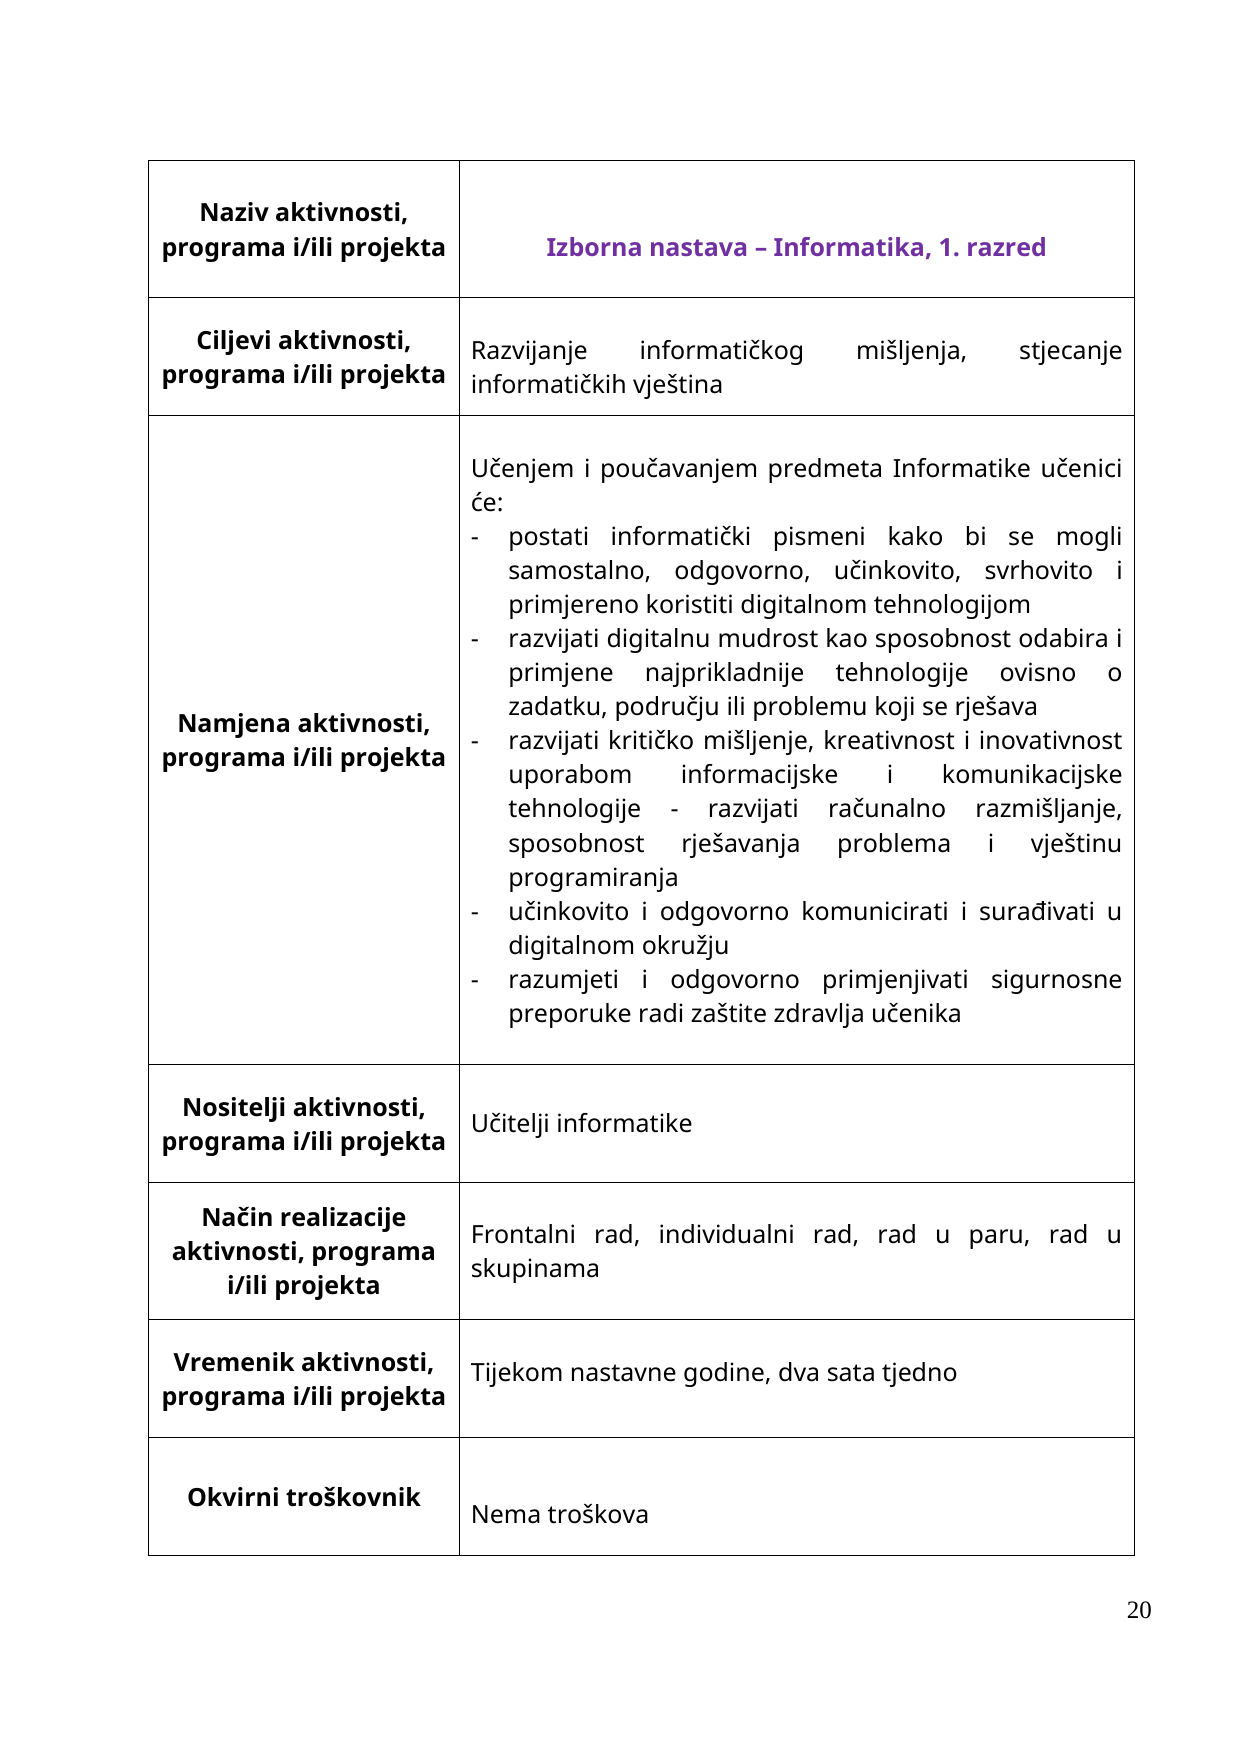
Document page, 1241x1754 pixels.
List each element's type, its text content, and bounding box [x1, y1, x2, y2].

table_cell Učenjem i poučavanjem predmeta Informatike učenici će: postati informatički pismeni kako bi se mogli samostalno, odgovorno, učinkovito, svrhovito i primjereno koristiti digitalnom tehnologijom razvijati digitalnu mudrost kao sposobnost odabira i primjene najprikladnije tehnologije ovisno o zadatku, području ili problemu koji se rješava razvijati kritičko mišljenje, kreativnost i inovativnost uporabom informacijske i komunikacijske tehnologije - razvijati računalno razmišljanje, sposobnost rješavanja problema i vještinu programiranja učinkovito i odgovorno komunicirati i surađivati u digitalnom okružju razumjeti i odgovorno primjenjivati sigurnosne preporuke radi zaštite zdravlja učenika [460, 416, 1134, 1064]
table_cell Vremenik aktivnosti, programa i/ili projekta [149, 1320, 459, 1437]
table_cell Nema troškova [460, 1438, 1134, 1555]
table_header Izborna nastava – Informatika, 1. razred [460, 161, 1134, 297]
table_cell Ciljevi aktivnosti, programa i/ili projekta [149, 298, 459, 415]
table_cell Način realizacije aktivnosti, programa i/ili projekta [149, 1183, 459, 1319]
table_cell Učitelji informatike [460, 1065, 1134, 1182]
table_cell Nositelji aktivnosti, programa i/ili projekta [149, 1065, 459, 1182]
table_header Naziv aktivnosti, programa i/ili projekta [149, 161, 459, 297]
table_cell Okvirni troškovnik [149, 1438, 459, 1555]
table_cell Frontalni rad, individualni rad, rad u paru, rad u skupinama [460, 1183, 1134, 1319]
table_cell Namjena aktivnosti, programa i/ili projekta [149, 416, 459, 1064]
table_cell Razvijanje informatičkog mišljenja, stjecanje informatičkih vještina [460, 298, 1134, 415]
table_cell Tijekom nastavne godine, dva sata tjedno [460, 1320, 1134, 1437]
